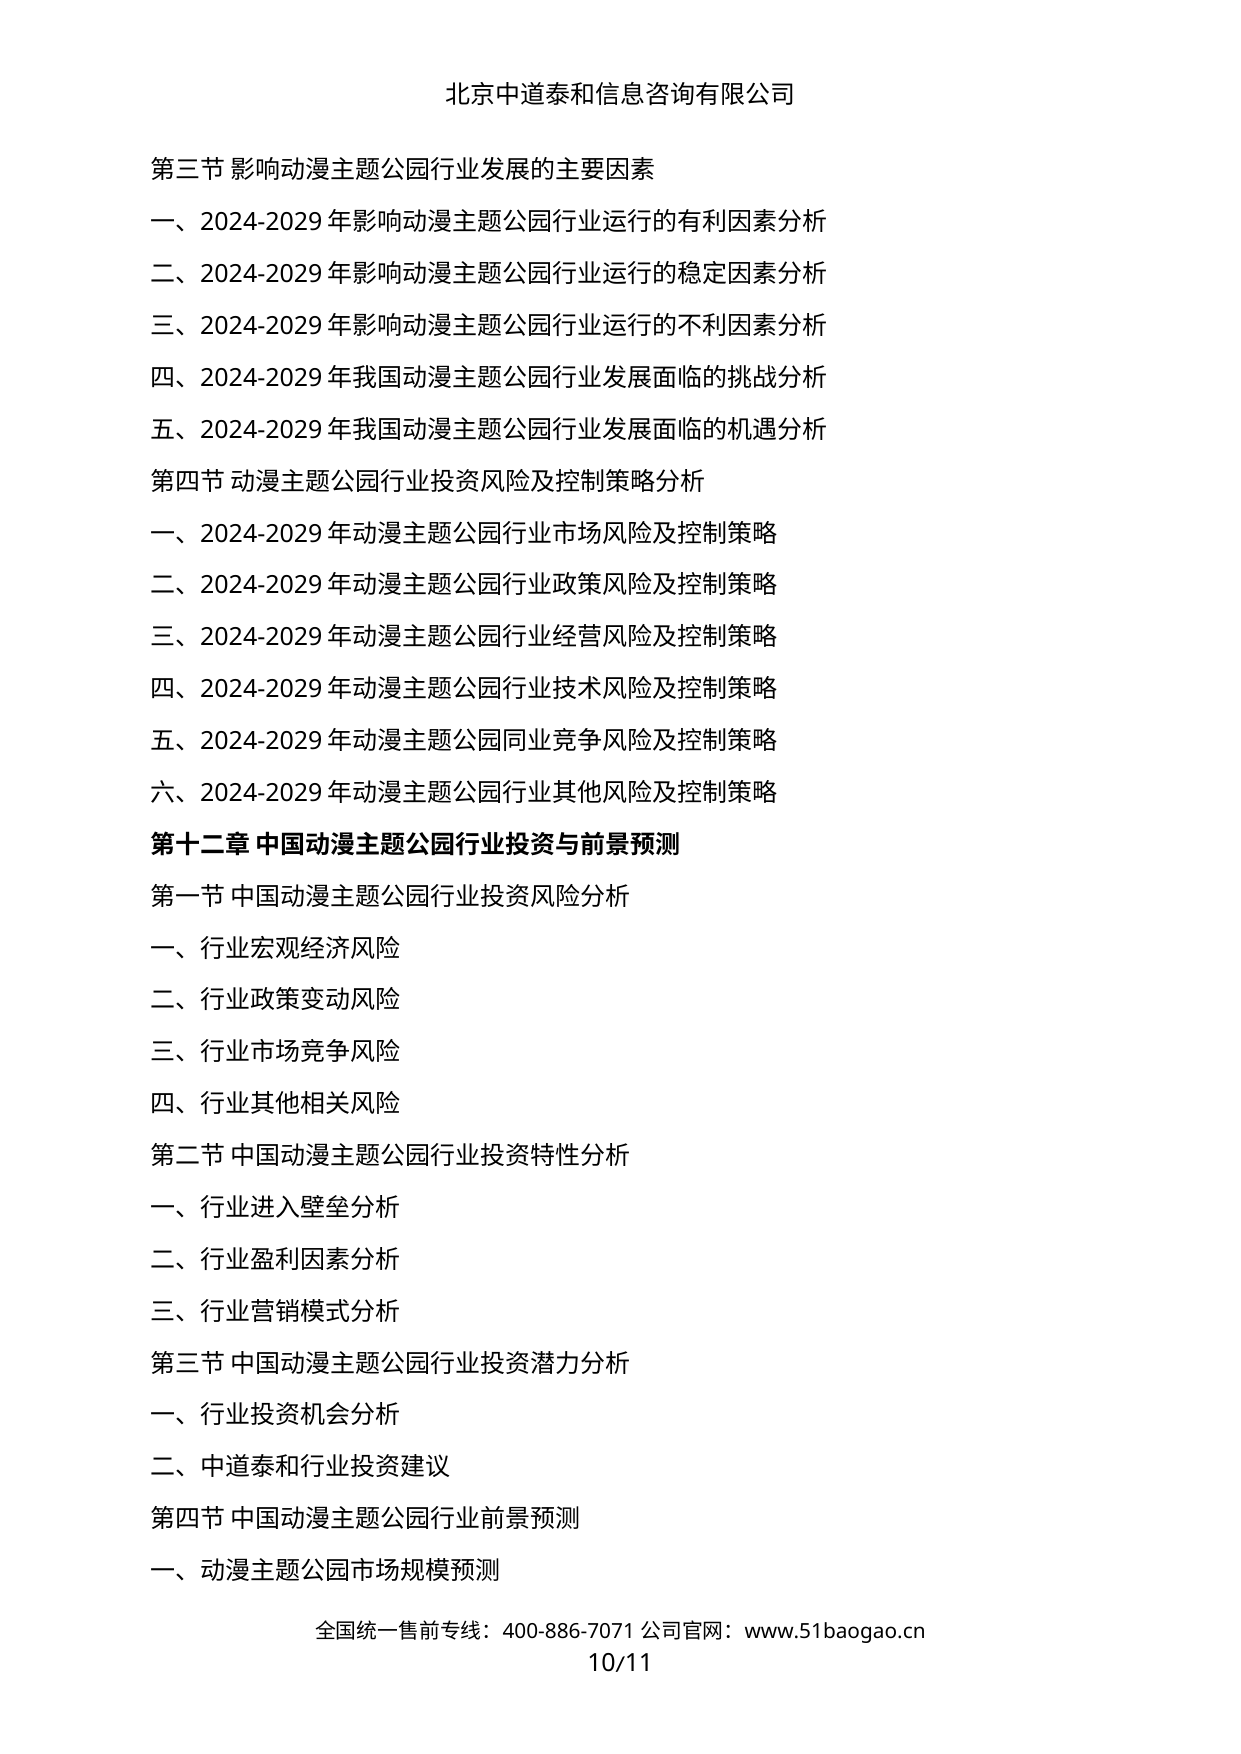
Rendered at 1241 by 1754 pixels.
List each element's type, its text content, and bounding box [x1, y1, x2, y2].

text 二、行业政策变动风险 [150, 980, 1090, 1016]
text 一、动漫主题公园市场规模预测 [150, 1551, 1090, 1587]
text 第十二章 中国动漫主题公园行业投资与前景预测 [150, 824, 1090, 861]
text 二、中道泰和行业投资建议 [150, 1447, 1090, 1483]
text 六、2024-2029年动漫主题公园行业其他风险及控制策略 [150, 772, 1090, 809]
text 第一节 中国动漫主题公园行业投资风险分析 [150, 876, 1090, 912]
text 二、行业盈利因素分析 [150, 1239, 1090, 1276]
text 四、2024-2029年我国动漫主题公园行业发展面临的挑战分析 [150, 357, 1090, 394]
text 一、行业进入壁垒分析 [150, 1187, 1090, 1224]
text 一、2024-2029年影响动漫主题公园行业运行的有利因素分析 [150, 202, 1090, 238]
text 三、行业市场竞争风险 [150, 1032, 1090, 1068]
text 第三节 影响动漫主题公园行业发展的主要因素 [150, 150, 1090, 186]
text 第二节 中国动漫主题公园行业投资特性分析 [150, 1136, 1090, 1172]
text 二、2024-2029年影响动漫主题公园行业运行的稳定因素分析 [150, 254, 1090, 290]
text 三、2024-2029年动漫主题公园行业经营风险及控制策略 [150, 617, 1090, 653]
text 第四节 中国动漫主题公园行业前景预测 [150, 1499, 1090, 1535]
text 一、2024-2029年动漫主题公园行业市场风险及控制策略 [150, 513, 1090, 549]
text 一、行业宏观经济风险 [150, 928, 1090, 964]
text 第三节 中国动漫主题公园行业投资潜力分析 [150, 1343, 1090, 1379]
text 一、行业投资机会分析 [150, 1395, 1090, 1431]
text 五、2024-2029年动漫主题公园同业竞争风险及控制策略 [150, 721, 1090, 757]
text 四、2024-2029年动漫主题公园行业技术风险及控制策略 [150, 669, 1090, 705]
text 第四节 动漫主题公园行业投资风险及控制策略分析 [150, 461, 1090, 497]
text 二、2024-2029年动漫主题公园行业政策风险及控制策略 [150, 565, 1090, 601]
text 五、2024-2029年我国动漫主题公园行业发展面临的机遇分析 [150, 409, 1090, 446]
text 三、行业营销模式分析 [150, 1291, 1090, 1327]
text 四、行业其他相关风险 [150, 1084, 1090, 1120]
text 三、2024-2029年影响动漫主题公园行业运行的不利因素分析 [150, 306, 1090, 342]
